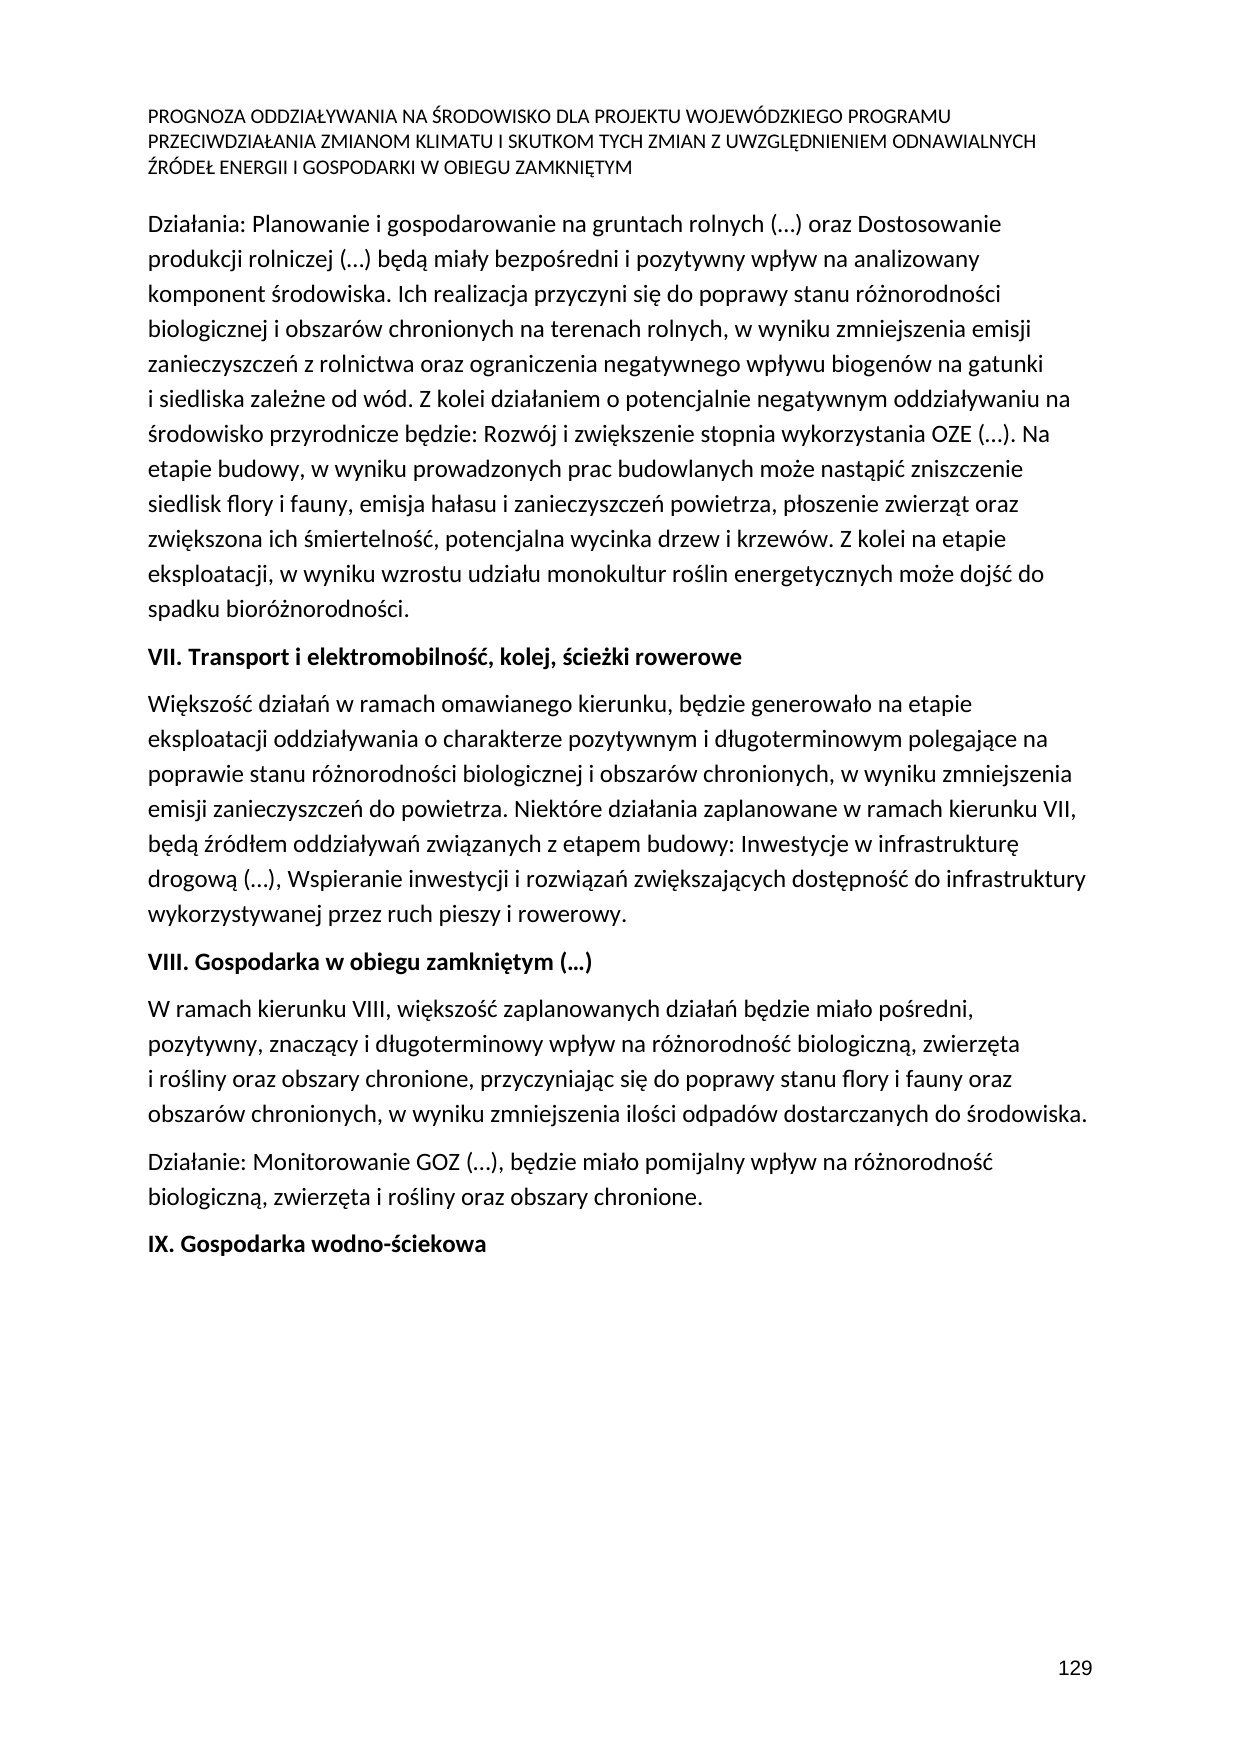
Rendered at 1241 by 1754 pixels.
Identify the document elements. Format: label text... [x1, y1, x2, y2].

text VIII. Gospodarka w obiegu zamkniętym (…) [148, 946, 1092, 976]
text Większość działań w ramach omawianego kierunku, będzie generowało na etapie eksploatacji oddziaływania o charakterze pozytywnym i długoterminowym polegające na poprawie stanu różnorodności biologicznej i obszarów chronionych, w wyniku zmniejszenia emisji zanieczyszczeń do powietrza. Niektóre działania zaplanowane w ramach kierunku VII, będą źródłem oddziaływań związanych z etapem budowy: Inwestycje w infrastrukturę drogową (…), Wspieranie inwestycji i rozwiązań zwiększających dostępność do infrastruktury wykorzystywanej przez ruch pieszy i rowerowy. [148, 688, 1092, 929]
text VII. Transport i elektromobilność, kolej, ścieżki rowerowe [148, 641, 1092, 671]
text Działania: Planowanie i gospodarowanie na gruntach rolnych (…) oraz Dostosowanie produkcji rolniczej (…) będą miały bezpośredni i pozytywny wpływ na analizowany komponent środowiska. Ich realizacja przyczyni się do poprawy stanu różnorodności biologicznej i obszarów chronionych na terenach rolnych, w wyniku zmniejszenia emisji zanieczyszczeń z rolnictwa oraz ograniczenia negatywnego wpływu biogenów na gatunki i siedliska zależne od wód. Z kolei działaniem o potencjalnie negatywnym oddziaływaniu na środowisko przyrodnicze będzie: Rozwój i zwiększenie stopnia wykorzystania OZE (…). Na etapie budowy, w wyniku prowadzonych prac budowlanych może nastąpić zniszczenie siedlisk flory i fauny, emisja hałasu i zanieczyszczeń powietrza, płoszenie zwierząt oraz zwiększona ich śmiertelność, potencjalna wycinka drzew i krzewów. Z kolei na etapie eksploatacji, w wyniku wzrostu udziału monokultur roślin energetycznych może dojść do spadku bioróżnorodności. [148, 208, 1092, 624]
text IX. Gospodarka wodno-ściekowa [148, 1228, 1092, 1259]
text W ramach kierunku VIII, większość zaplanowanych działań będzie miało pośredni, pozytywny, znaczący i długoterminowy wpływ na różnorodność biologiczną, zwierzęta i rośliny oraz obszary chronione, przyczyniając się do poprawy stanu flory i fauny oraz obszarów chronionych, w wyniku zmniejszenia ilości odpadów dostarczanych do środowiska. [148, 993, 1092, 1129]
text Działanie: Monitorowanie GOZ (…), będzie miało pomijalny wpływ na różnorodność biologiczną, zwierzęta i rośliny oraz obszary chronione. [148, 1146, 1092, 1211]
